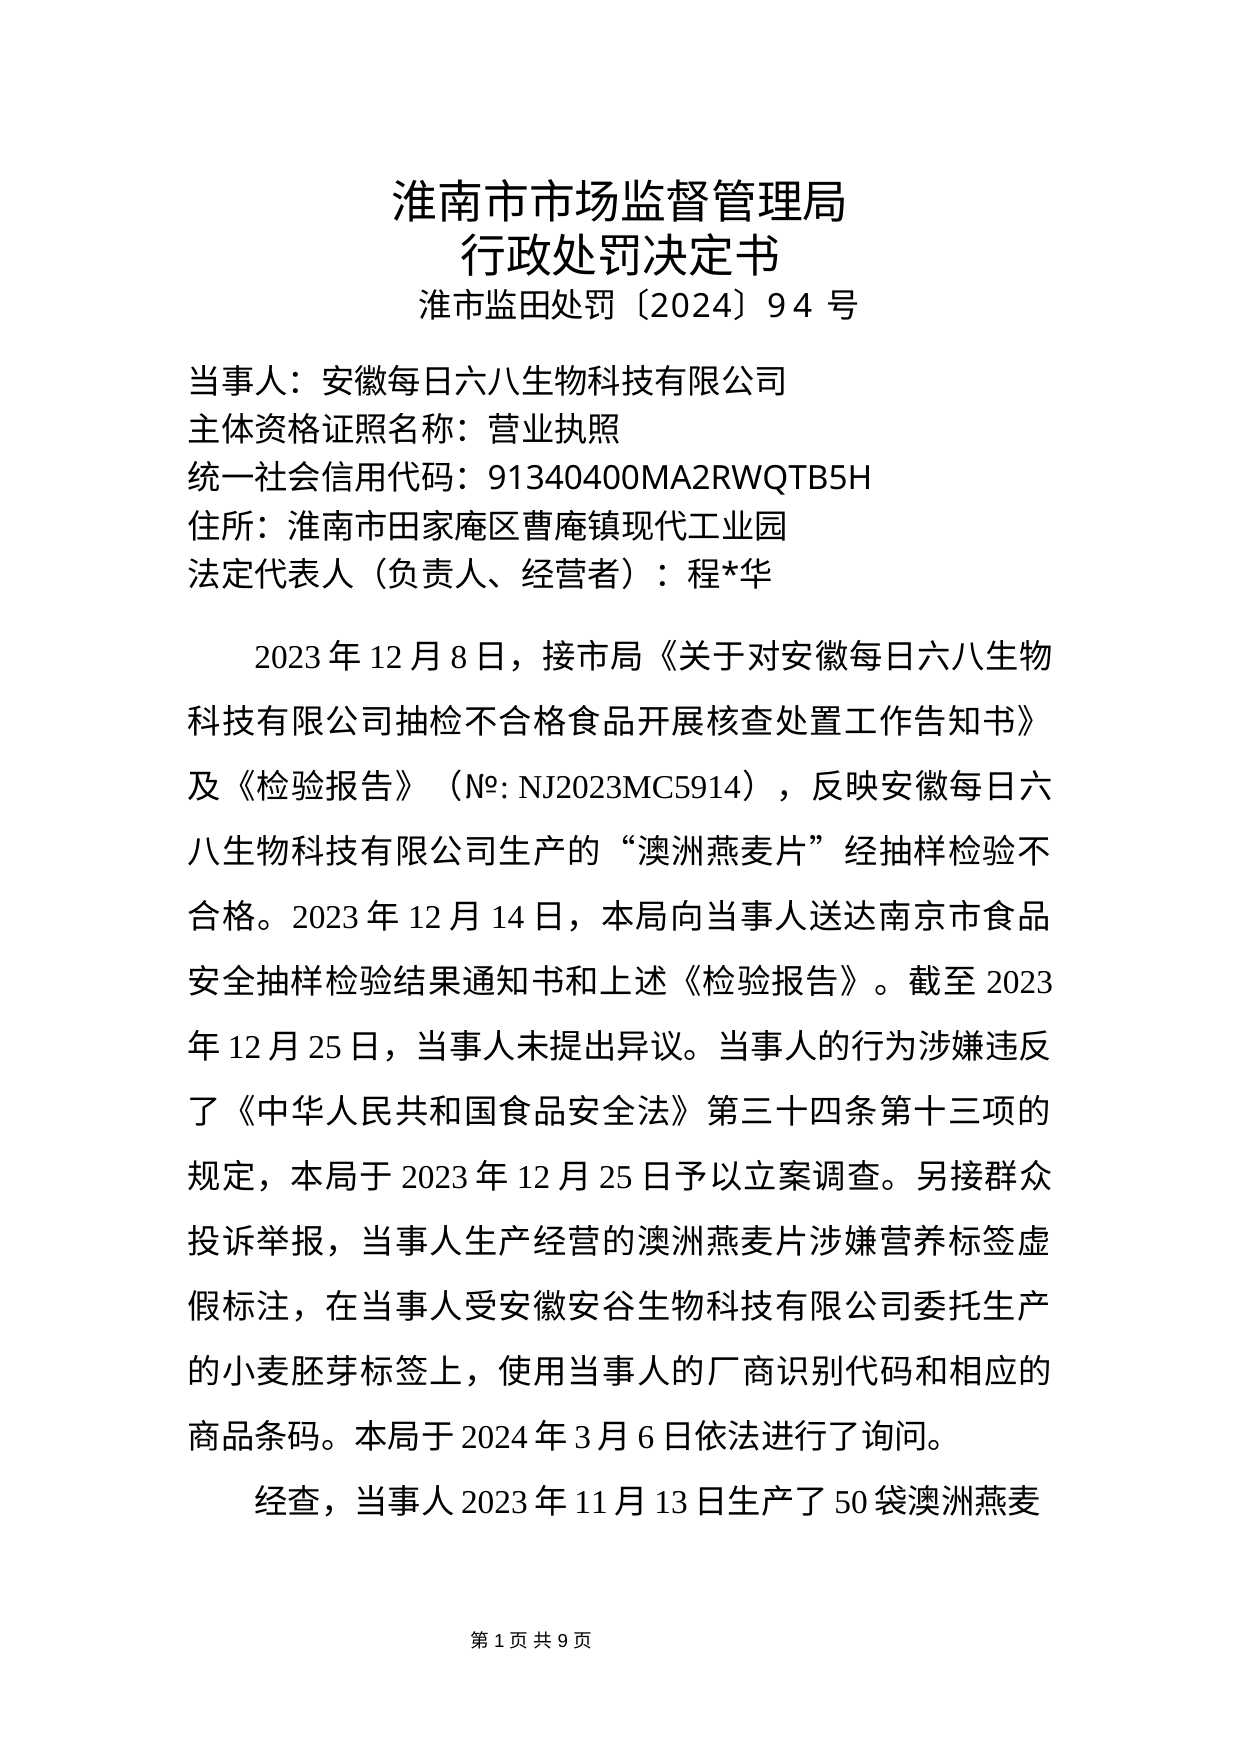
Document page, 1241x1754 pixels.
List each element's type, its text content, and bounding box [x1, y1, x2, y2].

text 主体资格证照名称：营业执照 [187, 403, 1053, 451]
text 当事人：安徽每日六八生物科技有限公司 [187, 354, 1053, 403]
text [187, 1466, 1053, 1531]
text 统一社会信用代码：91340400MA2RWQTB5H [187, 451, 1053, 499]
text 淮市监田处罚〔2024〕94号 [187, 288, 1053, 325]
text 法定代表人（负责人、经营者）：程*华 [187, 548, 1053, 596]
text 住所：淮南市田家庵区曹庵镇现代工业园 [187, 499, 1053, 548]
text 2023年12月8日，接市局《关于对安徽每日六八生物科技有限公司抽检不合格食品开展核查处置工作告知书》及《检验报告》（№: NJ2023MC5914），反映安徽每日六八生物科技有限公司生产的“澳洲燕麦片”经抽样检验不合格。2023年12月14日，本局向当事人送达南京市食品安全抽样检验结果通知书和上述《检验报告》。截至2023年12月25日，当事人未提出异议。当事人的行为涉嫌违反了《中华人民共和国食品安全法》第三十四条第十三项的规定，本局于2023年12月25日予以立案调查。另接群众投诉举报，当事人生产经营的澳洲燕麦片涉嫌营养标签虚假标注，在当事人受安徽安谷生物科技有限公司委托生产的小麦胚芽标签上，使用当事人的厂商识别代码和相应的商品条码。本局于2024年3月6日依法进行了询问。 [187, 621, 1053, 1466]
text 淮南市市场监督管理局 [187, 182, 1053, 227]
text 行政处罚决定书 [187, 228, 1053, 284]
